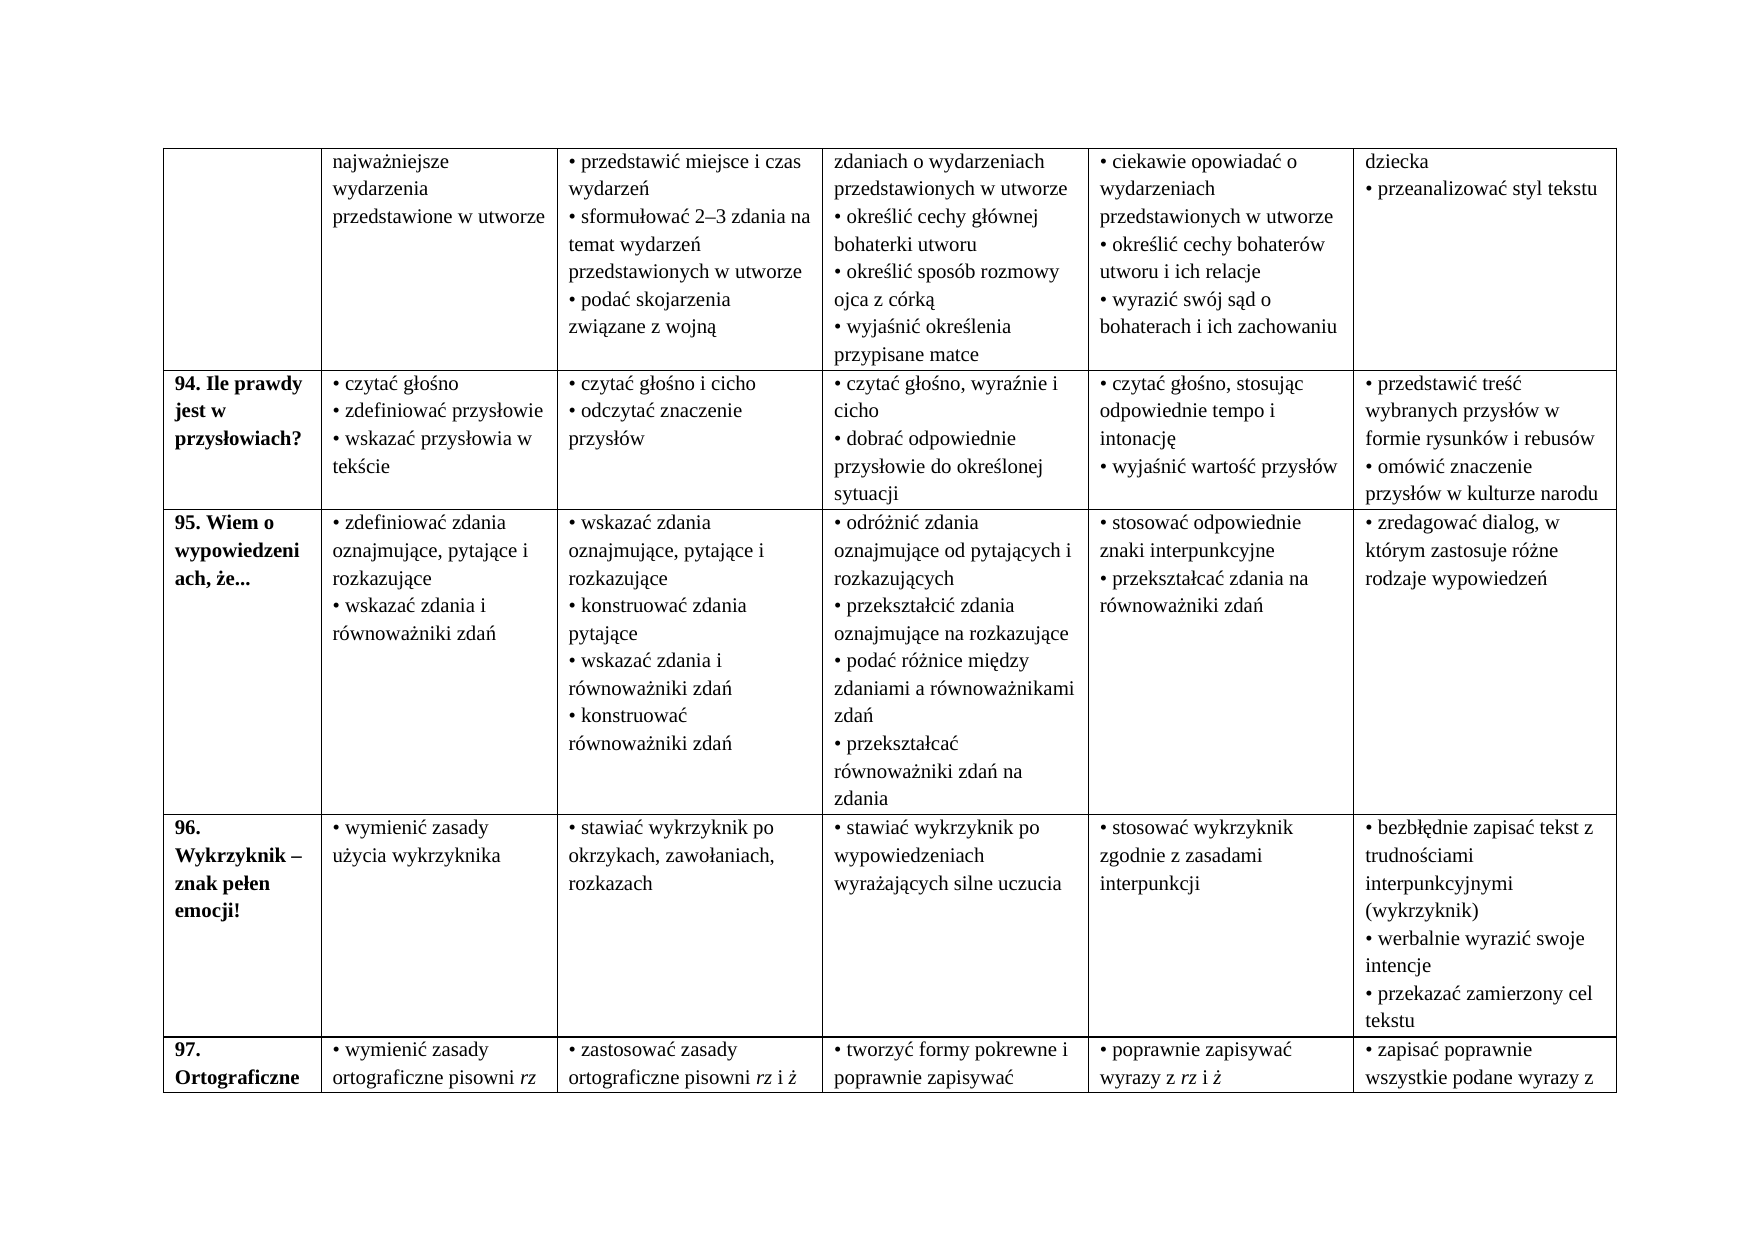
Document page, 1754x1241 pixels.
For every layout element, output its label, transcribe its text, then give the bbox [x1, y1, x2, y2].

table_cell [1089, 149, 1353, 370]
table_cell • zdefiniować zdania oznajmujące, pytające i rozkazujące • wskazać zdania i równoważniki zdań [322, 510, 557, 814]
table_cell • stosować wykrzyknik zgodnie z zasadami interpunkcji [1089, 815, 1353, 1036]
table_cell • odróżnić zdania oznajmujące od pytających i rozkazujących • przekształcić zdania oznajmujące na rozkazujące • podać różnice między zdaniami a równoważnikami zdań • przekształcać równoważniki zdań na zdania [823, 510, 1088, 814]
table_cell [322, 1038, 557, 1092]
table_cell 94. Ile prawdy jest w przysłowiach? [164, 371, 321, 509]
table_cell • stosować odpowiednie znaki interpunkcyjne • przekształcać zdania na równoważniki zdań [1089, 510, 1353, 814]
table_cell • czytać głośno, wyraźnie i cicho • dobrać odpowiednie przysłowie do określonej sytuacji [823, 371, 1088, 509]
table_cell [164, 1038, 321, 1092]
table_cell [823, 149, 1088, 370]
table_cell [1354, 1038, 1616, 1092]
table_cell • wymienić zasady użycia wykrzyknika [322, 815, 557, 1036]
table_cell • czytać głośno, stosując odpowiednie tempo i intonację • wyjaśnić wartość przysłów [1089, 371, 1353, 509]
table_cell • wskazać zdania oznajmujące, pytające i rozkazujące • konstruować zdania pytające • wskazać zdania i równoważniki zdań • konstruować równoważniki zdań [558, 510, 822, 814]
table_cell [558, 1038, 822, 1092]
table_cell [1354, 149, 1616, 370]
table_cell • stawiać wykrzyknik po wypowiedzeniach wyrażających silne uczucia [823, 815, 1088, 1036]
table_cell • przedstawić treść wybranych przysłów w formie rysunków i rebusów • omówić znaczenie przysłów w kulturze narodu [1354, 371, 1616, 509]
table_cell • stawiać wykrzyknik po okrzykach, zawołaniach, rozkazach [558, 815, 822, 1036]
table_cell • czytać głośno • zdefiniować przysłowie • wskazać przysłowia w tekście [322, 371, 557, 509]
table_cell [164, 149, 321, 370]
table_cell • czytać głośno i cicho • odczytać znaczenie przysłów [558, 371, 822, 509]
table_cell 96. Wykrzyknik – znak pełen emocji! [164, 815, 321, 1036]
table_cell 95. Wiem o wypowiedzeniach, że... [164, 510, 321, 814]
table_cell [823, 1038, 1088, 1092]
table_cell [1089, 1038, 1353, 1092]
table_cell • bezbłędnie zapisać tekst z trudnościami interpunkcyjnymi (wykrzyknik) • werbalnie wyrazić swoje intencje • przekazać zamierzony cel tekstu [1354, 815, 1616, 1036]
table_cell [322, 149, 557, 370]
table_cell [558, 149, 822, 370]
table_cell • zredagować dialog, w którym zastosuje różne rodzaje wypowiedzeń [1354, 510, 1616, 814]
